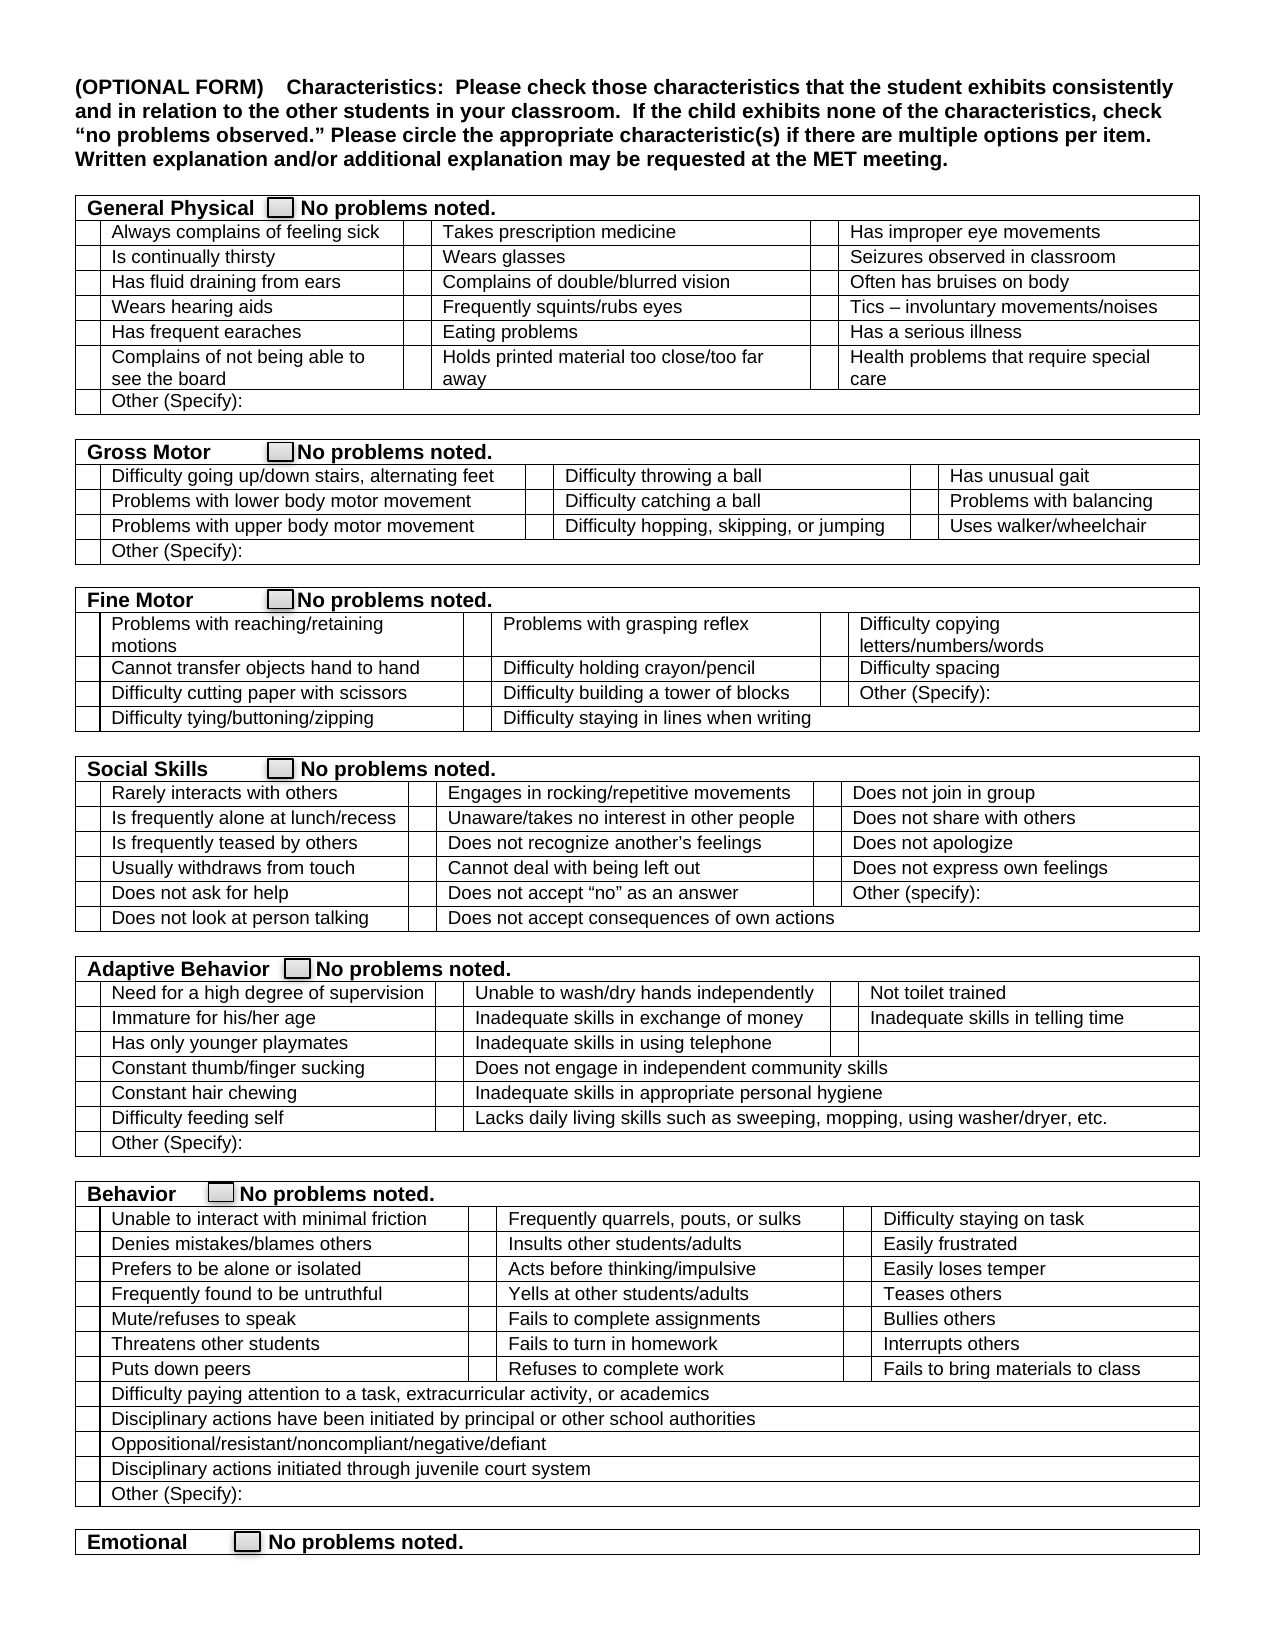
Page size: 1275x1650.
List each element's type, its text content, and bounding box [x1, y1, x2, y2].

table_cell Threatens other students [101, 1332, 468, 1356]
table_cell Difficulty building a tower of blocks [492, 682, 820, 706]
table_cell Inadequate skills in appropriate personal hygiene [464, 1082, 1199, 1106]
table_cell [811, 346, 838, 389]
table_cell Disciplinary actions initiated through juvenile court system [101, 1457, 1199, 1481]
table_cell [76, 1032, 100, 1056]
table_cell Oppositional/resistant/noncompliant/negative/defiant [101, 1432, 1199, 1456]
table_cell [436, 982, 463, 1006]
table_cell [811, 246, 838, 270]
table_cell [404, 221, 431, 245]
table_cell Difficulty feeding self [101, 1107, 435, 1131]
table_cell Other (Specify): [101, 1482, 1199, 1506]
table_cell Does not accept “no” as an answer [437, 882, 813, 906]
table_cell Does not share with others [842, 807, 1199, 831]
table_cell Teases others [872, 1282, 1199, 1306]
table_cell Bullies others [872, 1307, 1199, 1331]
table_cell Difficulty copying letters/numbers/words [849, 613, 1199, 656]
table_cell Does not accept consequences of own actions [437, 907, 1199, 931]
table_header General Physical No problems noted. [76, 196, 266, 220]
table_cell [831, 1032, 858, 1056]
table_header Behavior No problems noted. [237, 1182, 1199, 1206]
table_cell [404, 296, 431, 320]
table_cell Other (specify): [842, 882, 1199, 906]
table_cell [844, 1282, 871, 1306]
table_cell [76, 882, 100, 906]
table_cell Difficulty paying attention to a task, extracurricular activity, or academics [101, 1382, 1199, 1406]
table_cell [821, 657, 848, 681]
table_cell Does not engage in independent community skills [464, 1057, 1199, 1081]
table_cell [464, 682, 491, 706]
table_cell [911, 515, 938, 539]
table_cell Usually withdraws from touch [101, 857, 408, 881]
table_cell [76, 1457, 99, 1481]
text (OPTIONAL FORM) Characteristics: Please check those characteristics that the student exhibits consistently and in relation to the other students in your classroom. If the child exhibits none of the characteristics, check “no problems observed.” Please circle the appropriate characteristic(s) if there are multiple options per item. Written explanation and/or additional explanation may be requested at the MET meeting. [75, 75, 1200, 171]
table_cell Difficulty tying/buttoning/zipping [101, 707, 463, 731]
table_cell [844, 1207, 871, 1231]
table_cell [911, 465, 938, 489]
table_cell [526, 515, 553, 539]
table_cell [469, 1357, 496, 1381]
table_cell Difficulty staying in lines when writing [492, 707, 1199, 731]
table_cell [76, 1407, 99, 1431]
table_cell Complains of not being able to see the board [101, 346, 403, 389]
table_cell Puts down peers [101, 1357, 468, 1381]
table_cell Refuses to complete work [497, 1357, 843, 1381]
table_cell [76, 613, 99, 656]
table_cell Often has bruises on body [839, 271, 1199, 295]
table_cell [436, 1032, 463, 1056]
table_cell Difficulty spacing [849, 657, 1199, 681]
table_cell Other (Specify): [849, 682, 1199, 706]
table_cell [76, 1432, 99, 1456]
table_cell [76, 1007, 100, 1031]
table_cell [76, 1382, 99, 1406]
table_cell Has only younger playmates [101, 1032, 435, 1056]
table_cell [76, 1232, 99, 1256]
table_cell [76, 982, 100, 1006]
table_cell Problems with grasping reflex [492, 613, 820, 656]
table_cell [821, 682, 848, 706]
table_cell Engages in rocking/repetitive movements [437, 782, 813, 806]
table_cell [76, 515, 100, 539]
table_cell Yells at other students/adults [497, 1282, 843, 1306]
table_cell Constant thumb/finger sucking [101, 1057, 435, 1081]
table_cell Has fluid draining from ears [101, 271, 403, 295]
table_header Fine Motor No problems noted. [76, 588, 266, 612]
table_cell [409, 807, 436, 831]
table_header Gross Motor No problems noted. [76, 440, 268, 464]
table_cell [526, 465, 553, 489]
table_cell [811, 296, 838, 320]
table_cell Is frequently alone at lunch/recess [101, 807, 408, 831]
table_cell Difficulty holding crayon/pencil [492, 657, 820, 681]
table_cell Unaware/takes no interest in other people [437, 807, 813, 831]
table_cell Lacks daily living skills such as sweeping, mopping, using washer/dryer, etc. [464, 1107, 1199, 1131]
table_cell [76, 1257, 99, 1281]
table_cell [76, 1307, 99, 1331]
table_cell [76, 1332, 99, 1356]
table_cell [76, 857, 100, 881]
table_cell [76, 1057, 100, 1081]
table_cell Denies mistakes/blames others [101, 1232, 468, 1256]
table_cell [469, 1282, 496, 1306]
table_cell Easily loses temper [872, 1257, 1199, 1281]
table_cell Difficulty cutting paper with scissors [101, 682, 463, 706]
table_cell [844, 1332, 871, 1356]
table_cell Constant hair chewing [101, 1082, 435, 1106]
table_cell [404, 321, 431, 345]
table_cell [76, 907, 100, 931]
table_cell Does not join in group [842, 782, 1199, 806]
table_cell [76, 465, 100, 489]
table_cell Always complains of feeling sick [101, 221, 403, 245]
table_cell [844, 1257, 871, 1281]
table_cell [859, 1032, 1199, 1056]
table_cell [409, 907, 436, 931]
table_cell Is frequently teased by others [101, 832, 408, 856]
table_cell [844, 1232, 871, 1256]
table_cell [814, 857, 841, 881]
table_cell Has a serious illness [839, 321, 1199, 345]
table_cell [469, 1207, 496, 1231]
table_cell [844, 1307, 871, 1331]
table_cell Disciplinary actions have been initiated by principal or other school authorities [101, 1407, 1199, 1431]
table_cell [76, 1357, 99, 1381]
table_header Fine Motor No problems noted. [294, 588, 1199, 612]
table_cell [811, 321, 838, 345]
table_cell Unable to interact with minimal friction [101, 1207, 468, 1231]
table_cell Does not express own feelings [842, 857, 1199, 881]
table_cell [76, 1082, 100, 1106]
table_cell [76, 707, 99, 731]
table_cell Cannot deal with being left out [437, 857, 813, 881]
table_cell [436, 1057, 463, 1081]
table_cell [814, 782, 841, 806]
table_cell Health problems that require special care [839, 346, 1199, 389]
table_cell [76, 832, 100, 856]
table_cell [526, 490, 553, 514]
table_cell Other (Specify): [101, 1132, 1199, 1156]
table_header Social Skills No problems noted. [293, 757, 1199, 781]
table_cell [404, 346, 431, 389]
table_cell [831, 1007, 858, 1031]
table_cell Prefers to be alone or isolated [101, 1257, 468, 1281]
table_cell Does not look at person talking [101, 907, 408, 931]
table_cell [76, 321, 100, 345]
table_cell Difficulty throwing a ball [554, 465, 910, 489]
table_cell [469, 1307, 496, 1331]
table_cell [76, 271, 100, 295]
table_cell [76, 1132, 100, 1156]
table_cell Cannot transfer objects hand to hand [101, 657, 463, 681]
table_cell Problems with upper body motor movement [101, 515, 525, 539]
table_cell [76, 1482, 99, 1506]
table_cell [404, 246, 431, 270]
table_header General Physical No problems noted. [295, 196, 1199, 220]
table_cell Other (Specify): [101, 390, 1199, 414]
table_cell [409, 832, 436, 856]
table_cell Inadequate skills in telling time [859, 1007, 1199, 1031]
table_cell Is continually thirsty [101, 246, 403, 270]
table_cell [76, 782, 100, 806]
table_cell [814, 832, 841, 856]
table_cell [76, 540, 100, 564]
table_cell Problems with balancing [939, 490, 1199, 514]
table_cell [76, 346, 100, 389]
table_header Behavior No problems noted. [76, 1182, 206, 1206]
table_cell [76, 682, 99, 706]
table_cell Difficulty staying on task [872, 1207, 1199, 1231]
table_cell [814, 882, 841, 906]
table_cell [76, 807, 100, 831]
table_cell Difficulty hopping, skipping, or jumping [554, 515, 910, 539]
table_cell [76, 1107, 100, 1131]
table_cell [814, 807, 841, 831]
table_cell [409, 882, 436, 906]
table_cell [831, 982, 858, 1006]
table_cell Frequently squints/rubs eyes [432, 296, 810, 320]
table_cell [76, 490, 100, 514]
table_cell [436, 1007, 463, 1031]
table_header Emotional No problems noted. [76, 1530, 233, 1554]
table_cell Fails to complete assignments [497, 1307, 843, 1331]
table_cell Has improper eye movements [839, 221, 1199, 245]
table_cell [464, 613, 491, 656]
table_cell Difficulty going up/down stairs, alternating feet [101, 465, 525, 489]
table_cell [76, 1207, 99, 1231]
table_cell Inadequate skills in exchange of money [464, 1007, 830, 1031]
table_cell Takes prescription medicine [432, 221, 810, 245]
table_cell Acts before thinking/impulsive [497, 1257, 843, 1281]
table_cell Difficulty catching a ball [554, 490, 910, 514]
table_cell Mute/refuses to speak [101, 1307, 468, 1331]
table_cell [844, 1357, 871, 1381]
table_cell Not toilet trained [859, 982, 1199, 1006]
table_cell Easily frustrated [872, 1232, 1199, 1256]
table_cell [436, 1082, 463, 1106]
table_cell [76, 296, 100, 320]
table_cell Need for a high degree of supervision [101, 982, 435, 1006]
table_cell [811, 271, 838, 295]
table_cell Problems with reaching/retaining motions [101, 613, 463, 656]
table_cell Holds printed material too close/too far away [432, 346, 810, 389]
table_cell Tics – involuntary movements/noises [839, 296, 1199, 320]
table_cell [76, 1282, 99, 1306]
table_cell [469, 1257, 496, 1281]
table_cell Does not ask for help [101, 882, 408, 906]
table_header Adaptive Behavior No problems noted. [76, 957, 285, 981]
table_cell [821, 613, 848, 656]
table_cell [469, 1232, 496, 1256]
table_cell [409, 857, 436, 881]
table_cell Uses walker/wheelchair [939, 515, 1199, 539]
table_cell Does not apologize [842, 832, 1199, 856]
table_cell [404, 271, 431, 295]
table_cell Interrupts others [872, 1332, 1199, 1356]
table_cell [76, 246, 100, 270]
table_cell Fails to bring materials to class [872, 1357, 1199, 1381]
table_cell Eating problems [432, 321, 810, 345]
table_cell [76, 390, 100, 414]
table_cell Other (Specify): [101, 540, 1199, 564]
table_cell [76, 657, 99, 681]
table_header Adaptive Behavior No problems noted. [310, 957, 1199, 981]
table_cell [464, 657, 491, 681]
table_cell [436, 1107, 463, 1131]
table_cell Problems with lower body motor movement [101, 490, 525, 514]
table_cell [469, 1332, 496, 1356]
table_cell Frequently quarrels, pouts, or sulks [497, 1207, 843, 1231]
table_cell [76, 221, 100, 245]
table_cell Wears glasses [432, 246, 810, 270]
table_cell [464, 707, 491, 731]
table_cell Insults other students/adults [497, 1232, 843, 1256]
table_cell [911, 490, 938, 514]
table_cell [409, 782, 436, 806]
table_cell Inadequate skills in using telephone [464, 1032, 830, 1056]
table_cell Has frequent earaches [101, 321, 403, 345]
table_cell Does not recognize another’s feelings [437, 832, 813, 856]
table_cell [811, 221, 838, 245]
table_cell Fails to turn in homework [497, 1332, 843, 1356]
table_cell Wears hearing aids [101, 296, 403, 320]
table_cell Frequently found to be untruthful [101, 1282, 468, 1306]
table_header Social Skills No problems noted. [76, 757, 268, 781]
table_cell Rarely interacts with others [101, 782, 408, 806]
table_cell Immature for his/her age [101, 1007, 435, 1031]
table_cell Complains of double/blurred vision [432, 271, 810, 295]
table_cell Has unusual gait [939, 465, 1199, 489]
table_cell Seizures observed in classroom [839, 246, 1199, 270]
table_cell Unable to wash/dry hands independently [464, 982, 830, 1006]
table_header Gross Motor No problems noted. [293, 440, 1199, 464]
table_header Emotional No problems noted. [261, 1530, 1199, 1554]
